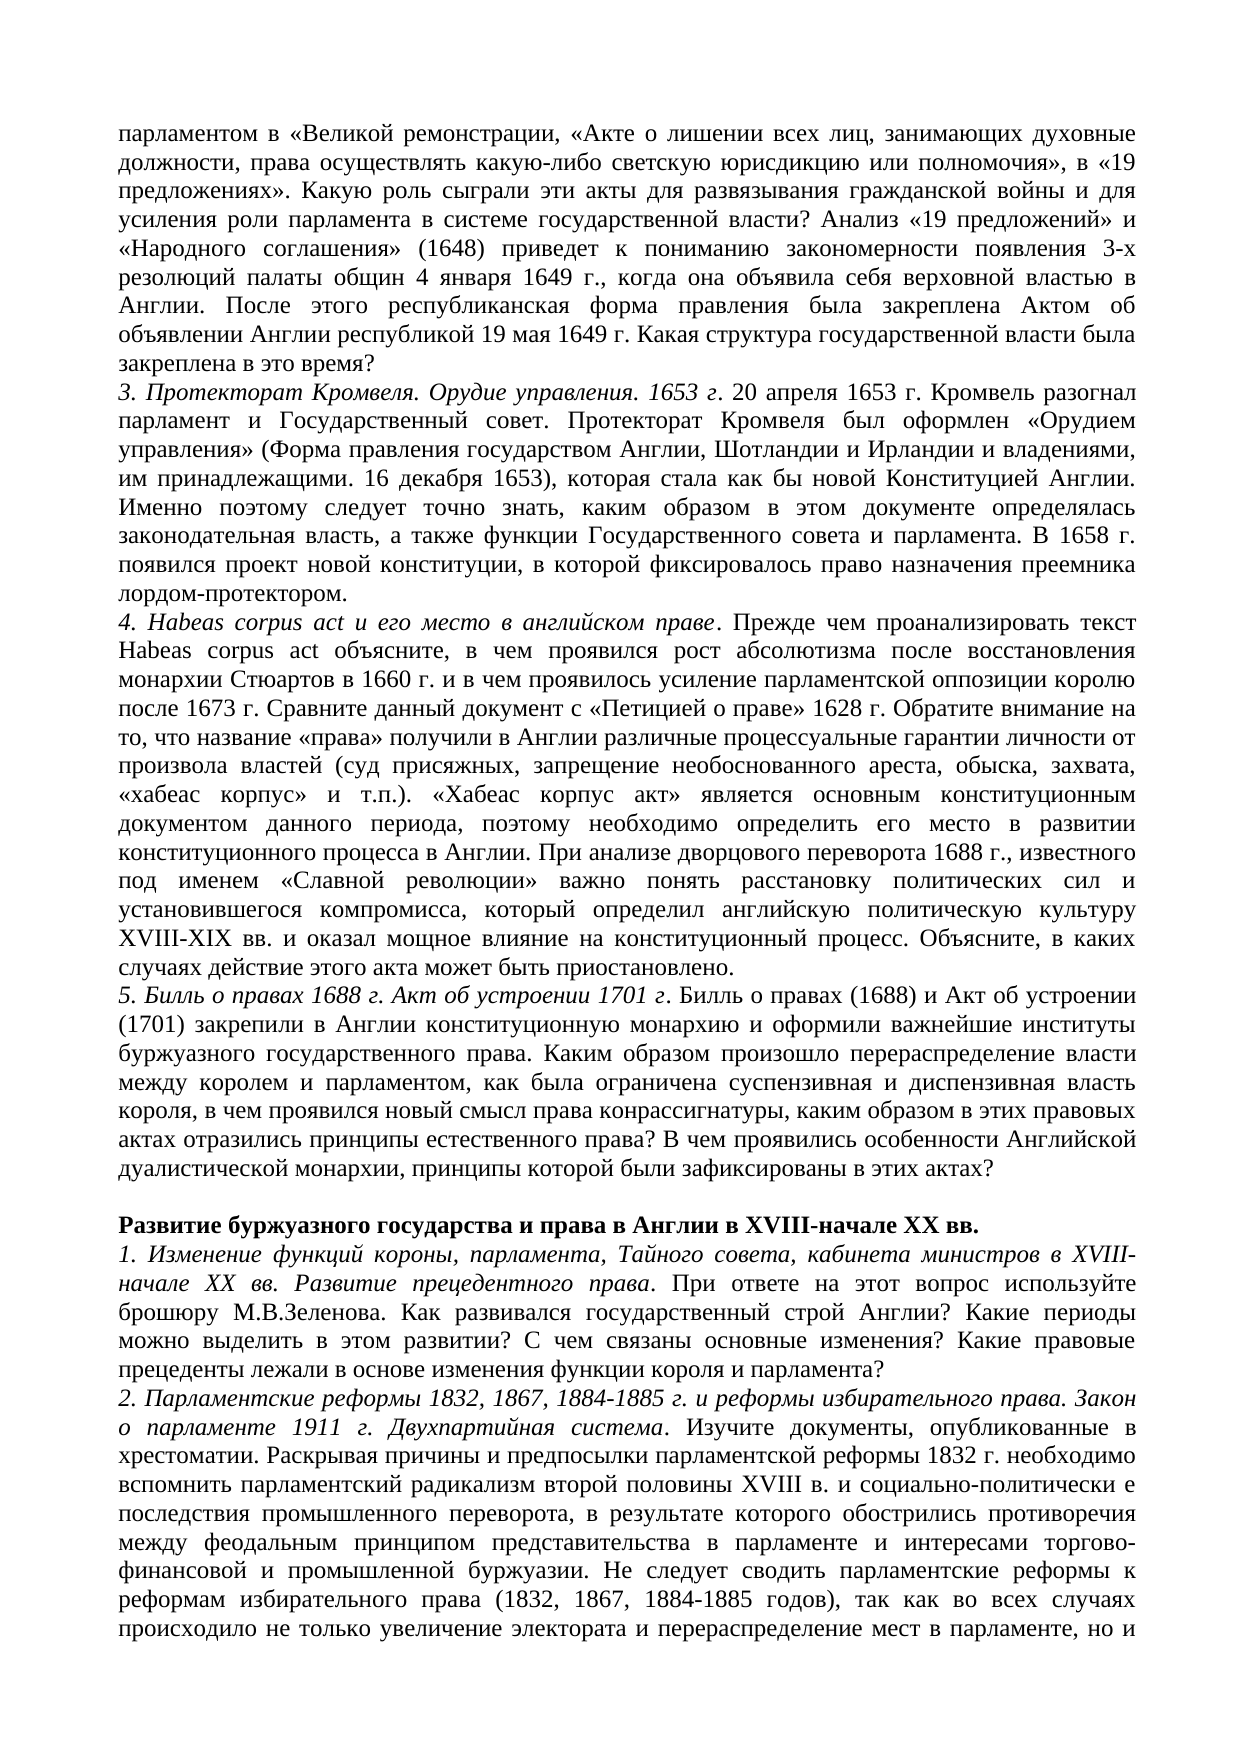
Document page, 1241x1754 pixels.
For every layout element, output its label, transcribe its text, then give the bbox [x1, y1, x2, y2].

text 5. Билль о правах 1688 г. Акт об устроении 1701 г. Билль о правах (1688) и Акт об устроении (1701) закрепили в Англии конституционную монархию и оформили важнейшие институты буржуазного государственного права. Каким образом произошло перераспределение власти между королем и парламентом, как была ограничена суспензивная и диспензивная власть короля, в чем проявился новый смысл права конрассигнатуры, каким образом в этих правовых актах отразились принципы естественного права? В чем проявились особенности Английской дуалистической монархии, принципы которой были зафиксированы в этих актах? [118, 981, 1137, 1182]
text 3. Протекторат Кромвеля. Орудие управления. 1653 г. 20 апреля 1653 г. Кромвель разогнал парламент и Государственный совет. Протекторат Кромвеля был оформлен «Орудием управления» (Форма правления государством Англии, Шотландии и Ирландии и владениями, им принадлежащими. 16 декабря 1653), которая стала как бы новой Конституцией Англии. Именно поэтому следует точно знать, каким образом в этом документе определялась законодательная власть, а также функции Государственного совета и парламента. В 1658 г. появился проект новой конституции, в которой фиксировалось право назначения преемника лордом-протектором. [118, 377, 1137, 607]
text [118, 118, 1137, 377]
text 4. Habeas corpus act и его место в английском праве. Прежде чем проанализировать текст Habeas сorpus act объясните, в чем проявился рост абсолютизма после восстановления монархии Стюартов в 1660 г. и в чем проявилось усиление парламентской оппозиции королю после 1673 г. Сравните данный документ с «Петицией о праве» 1628 г. Обратите внимание на то, что название «права» получили в Англии различные процессуальные гарантии личности от произвола властей (суд присяжных, запрещение необоснованного ареста, обыска, захвата, «хабеас корпус» и т.п.). «Хабеас корпус акт» является основным конституционным документом данного периода, поэтому необходимо определить его место в развитии конституционного процесса в Англии. При анализе дворцового переворота 1688 г., известного под именем «Славной революции» важно понять расстановку политических сил и установившегося компромисса, который определил английскую политическую культуру XVIII-XIX вв. и оказал мощное влияние на конституционный процесс. Объясните, в каких случаях действие этого акта может быть приостановлено. [118, 607, 1137, 981]
text Развитие буржуазного государства и права в Англии в XVIII-начале XX вв. [118, 1211, 1137, 1239]
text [118, 1383, 1137, 1642]
text 1. Изменение функций короны, парламента, Тайного совета, кабинета министров в XVIII-начале XX вв. Развитие прецедентного права. При ответе на этот вопрос используйте брошюру М.В.Зеленова. Как развивался государственный строй Англии? Какие периоды можно выделить в этом развитии? С чем связаны основные изменения? Какие правовые прецеденты лежали в основе изменения функции короля и парламента? [118, 1239, 1137, 1383]
